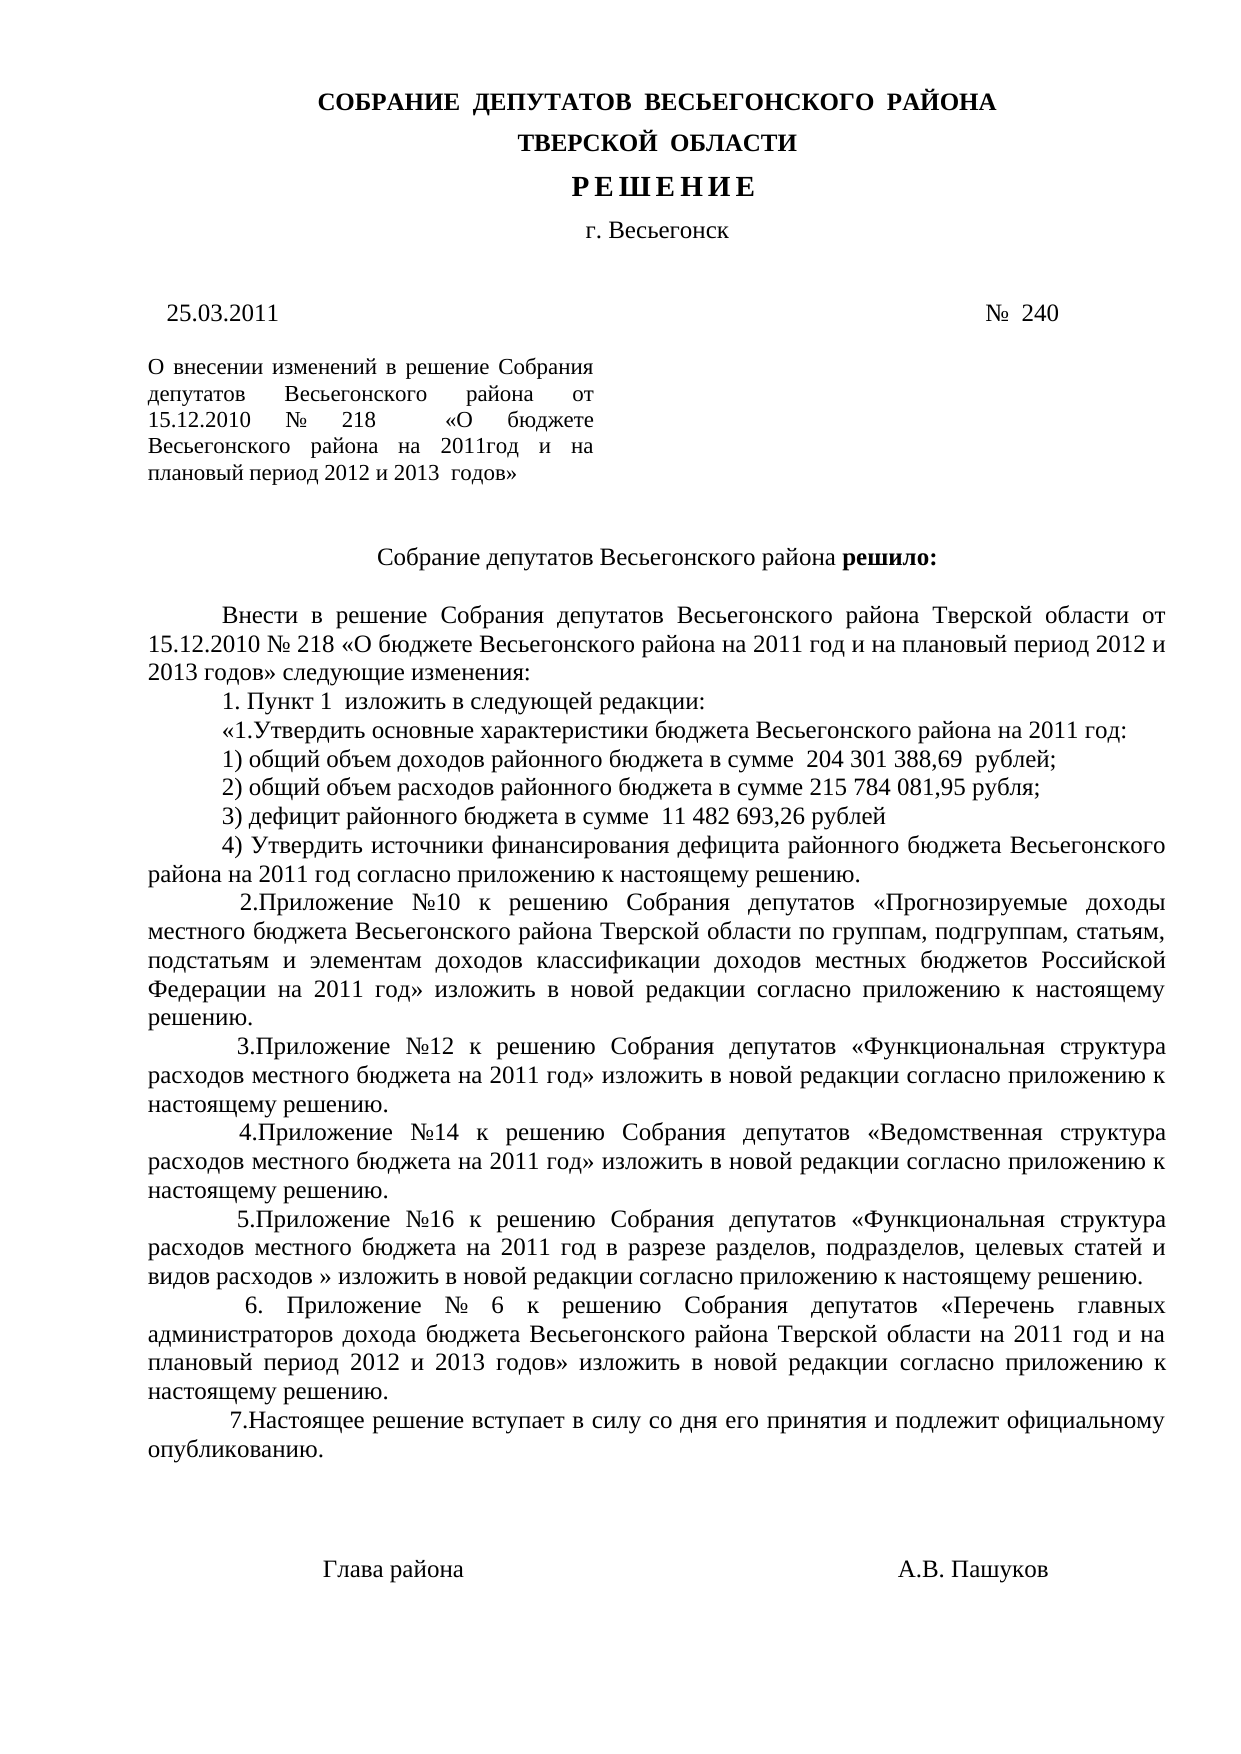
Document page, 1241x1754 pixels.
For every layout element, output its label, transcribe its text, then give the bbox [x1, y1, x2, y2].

text 1) общий объем доходов районного бюджета в сумме 204 301 388,69 рублей; [148, 744, 1167, 772]
text 7.Настоящее решение вступает в силу со дня его принятия и подлежит официальному опубликованию. [148, 1405, 1167, 1462]
text РЕШЕНИЕ [148, 169, 1167, 203]
text 6. Приложение № 6 к решению Собрания депутатов «Перечень главных администраторов дохода бюджета Весьегонского района Тверской области на 2011 год и на плановый период 2012 и 2013 годов» изложить в новой редакции согласно приложению к настоящему решению. [148, 1290, 1167, 1405]
text 1. Пункт 1 изложить в следующей редакции: [148, 686, 1167, 715]
text 3.Приложение №12 к решению Собрания депутатов «Функциональная структура расходов местного бюджета на 2011 год» изложить в новой редакции согласно приложению к настоящему решению. [148, 1031, 1167, 1117]
table_header О внесении изменений в решение Собрания депутатов Весьегонского района от 15.12.2010 № 218 «О бюджете Весьегонского района на 2011год и на плановый период 2012 и 2013 годов» [136, 327, 606, 485]
text 4) Утвердить источники финансирования дефицита районного бюджета Весьегонского района на 2011 год согласно приложению к настоящему решению. [148, 830, 1167, 887]
text 2.Приложение №10 к решению Собрания депутатов «Прогнозируемые доходы местного бюджета Весьегонского района Тверской области по группам, подгруппам, статьям, подстатьям и элементам доходов классификации доходов местных бюджетов Российской Федерации на 2011 год» изложить в новой редакции согласно приложению к настоящему решению. [148, 887, 1167, 1031]
text 3) дефицит районного бюджета в сумме 11 482 693,26 рублей [148, 801, 1167, 830]
text Внести в решение Собрания депутатов Весьегонского района Тверской области от 15.12.2010 № 218 «О бюджете Весьегонского района на 2011 год и на плановый период 2012 и 2013 годов» следующие изменения: [148, 600, 1167, 686]
text ТВЕРСКОЙ ОБЛАСТИ [148, 128, 1167, 157]
text 25.03.2011 № 240 [148, 298, 1167, 327]
text «1.Утвердить основные характеристики бюджета Весьегонского района на 2011 год: [148, 715, 1167, 744]
text СОБРАНИЕ ДЕПУТАТОВ ВЕСЬЕГОНСКОГО РАЙОНА [148, 87, 1167, 116]
text г. Весьегонск [148, 216, 1167, 244]
text Глава района А.В. Пашуков [148, 1554, 1167, 1582]
text 2) общий объем расходов районного бюджета в сумме 215 784 081,95 рубля; [148, 772, 1167, 801]
text 4.Приложение №14 к решению Собрания депутатов «Ведомственная структура расходов местного бюджета на 2011 год» изложить в новой редакции согласно приложению к настоящему решению. [148, 1117, 1167, 1204]
text Собрание депутатов Весьегонского района решило: [148, 542, 1167, 571]
text 5.Приложение №16 к решению Собрания депутатов «Функциональная структура расходов местного бюджета на 2011 год в разрезе разделов, подразделов, целевых статей и видов расходов » изложить в новой редакции согласно приложению к настоящему решению. [148, 1204, 1167, 1290]
